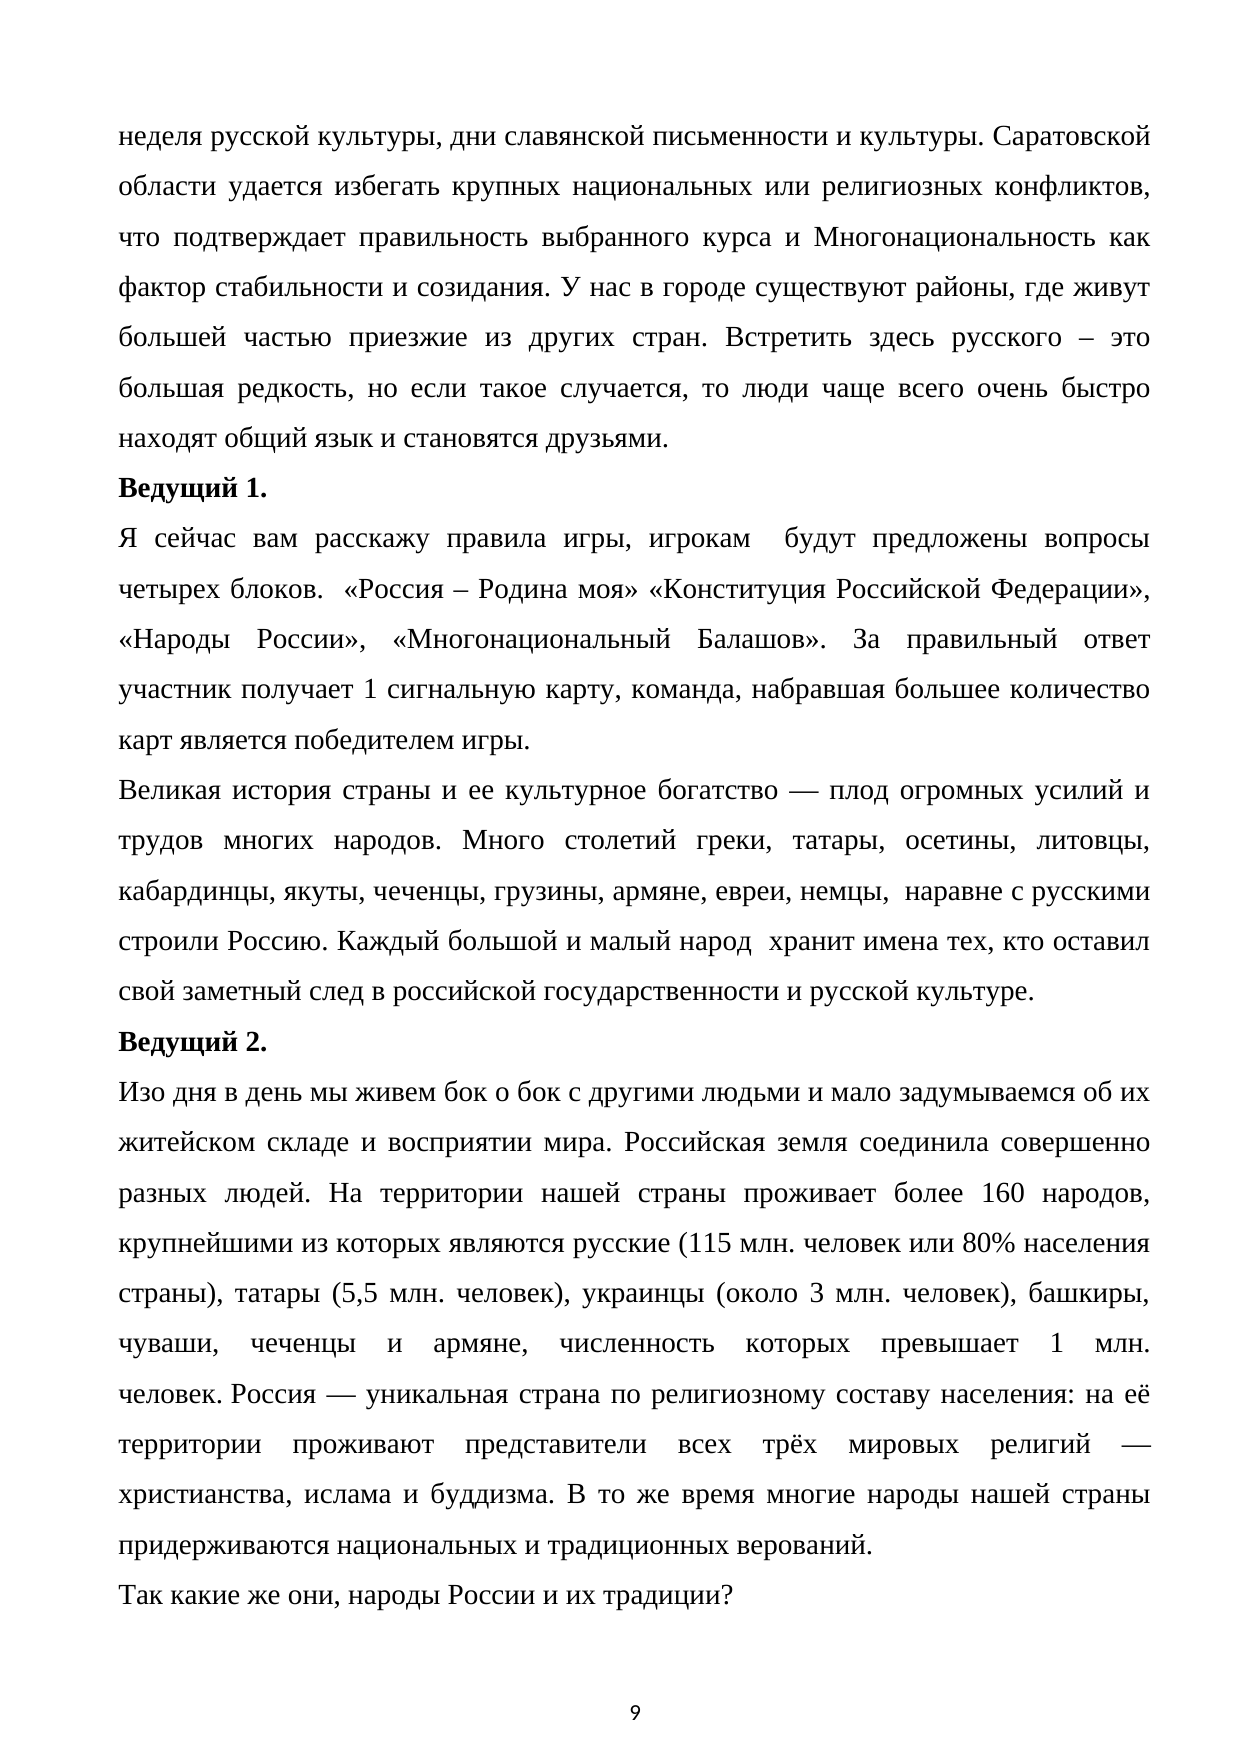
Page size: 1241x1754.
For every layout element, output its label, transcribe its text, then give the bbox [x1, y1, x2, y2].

text Изо дня в день мы живем бок о бок с другими людьми и мало задумываемся об их житейском складе и восприятии мира. Российская земля соединила совершенно разных людей. На территории нашей страны проживает более 160 народов, крупнейшими из которых являются русские (115 млн. человек или 80% населения страны), татары (5,5 млн. человек), украинцы (около 3 млн. человек), башкиры, чуваши, чеченцы и армяне, численность которых превышает 1 млн. человек. Россия — уникальная страна по религиозному составу населения: на её территории проживают представители всех трёх мировых религий — христианства, ислама и буддизма. В то же время многие народы нашей страны придерживаются национальных и традиционных верований. [118, 1074, 1152, 1560]
text Ведущий 1. [118, 470, 1152, 504]
text Ведущий 2. [118, 1024, 1152, 1057]
text Великая история страны и ее культурное богатство — плод огромных усилий и трудов многих народов. Много столетий греки, татары, осетины, литовцы, кабардинцы, якуты, чеченцы, грузины, армяне, евреи, немцы, наравне с русскими строили Россию. Каждый большой и малый народ хранит имена тех, кто оставил свой заметный след в российской государственности и русской культуре. [118, 772, 1152, 1007]
text Так какие же они, народы России и их традиции? [118, 1577, 1152, 1611]
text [118, 118, 1152, 453]
text Я сейчас вам расскажу правила игры, игрокам будут предложены вопросы четырех блоков. «Россия – Родина моя» «Конституция Российской Федерации», «Народы России», «Многонациональный Балашов». За правильный ответ участник получает 1 сигнальную карту, команда, набравшая большее количество карт является победителем игры. [118, 521, 1152, 755]
